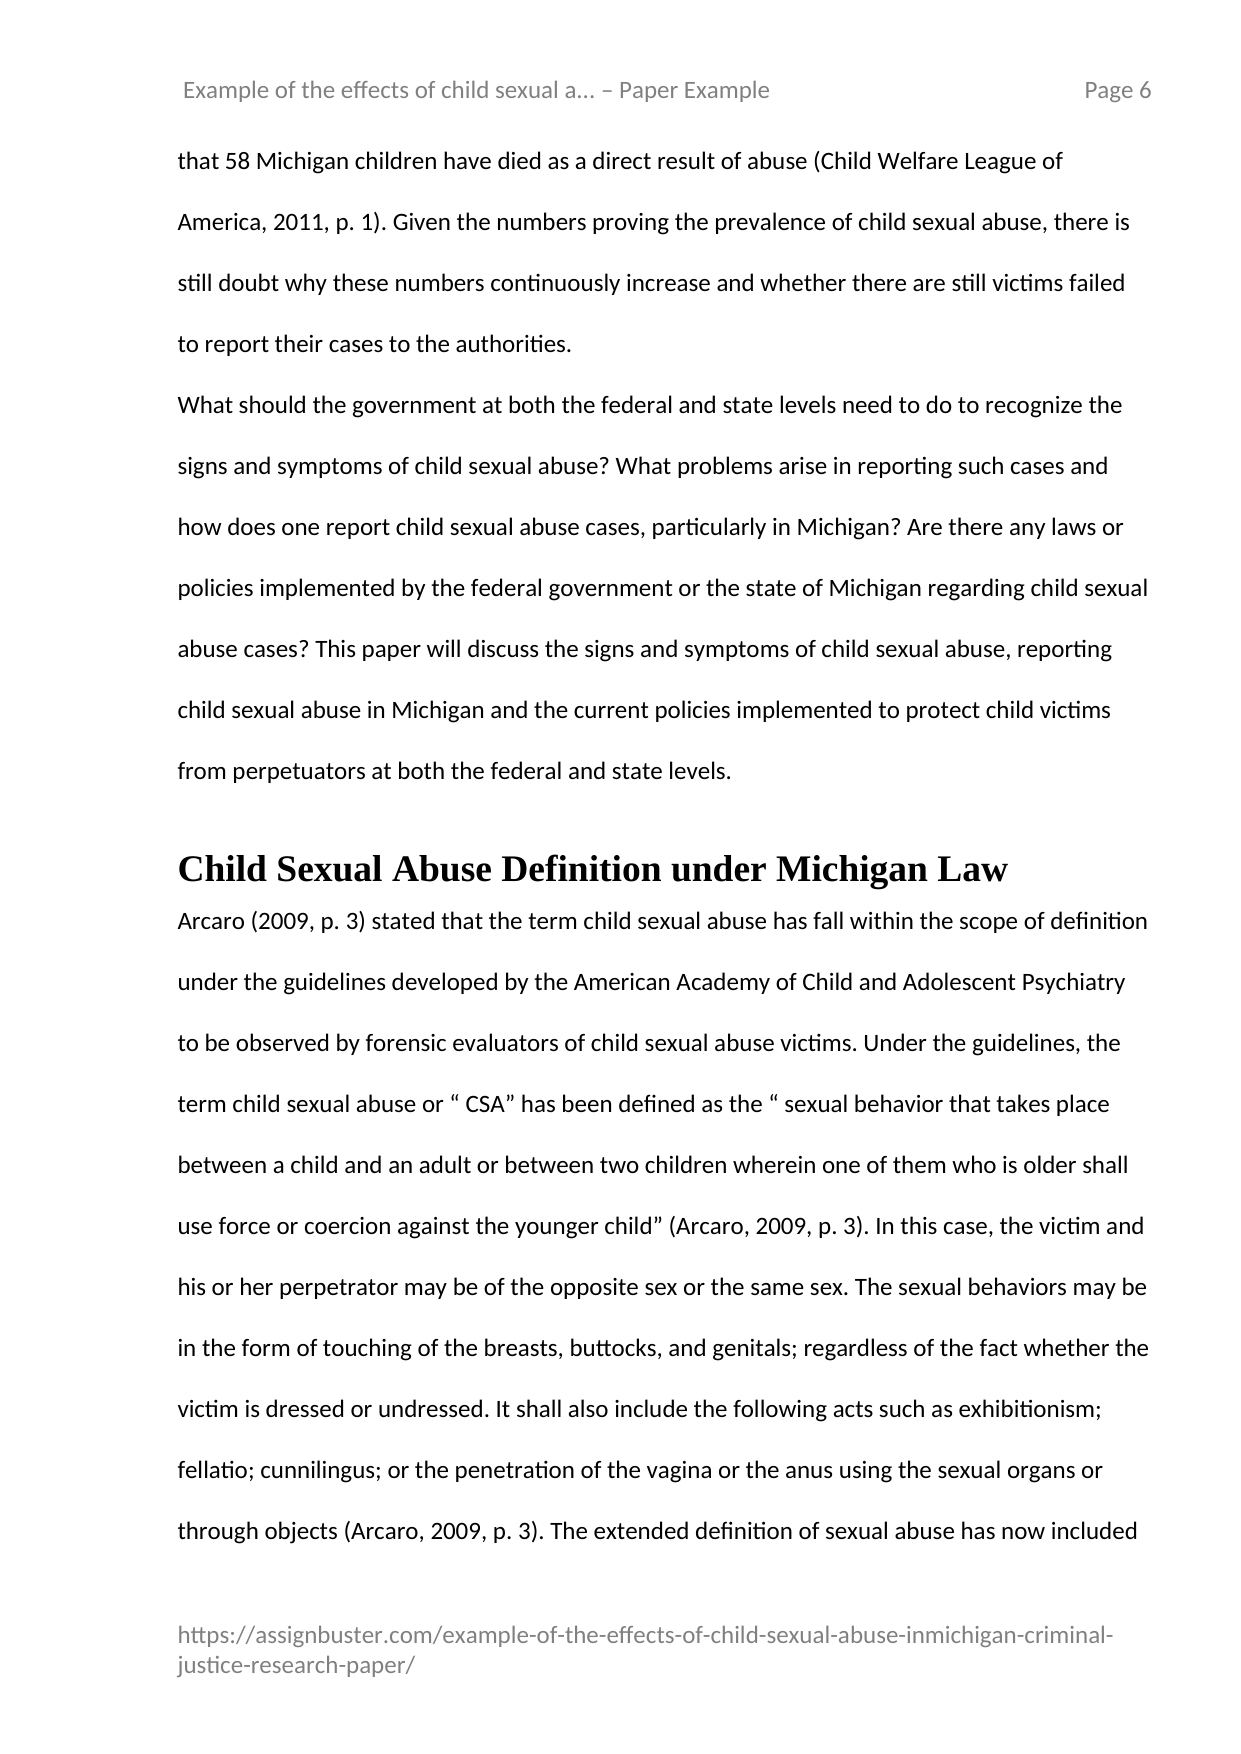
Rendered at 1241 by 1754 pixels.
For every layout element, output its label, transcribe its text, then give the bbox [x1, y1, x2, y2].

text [177, 145, 1152, 786]
subtitle Child Sexual Abuse Definition under Michigan Law [177, 846, 1152, 889]
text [177, 905, 1152, 1546]
